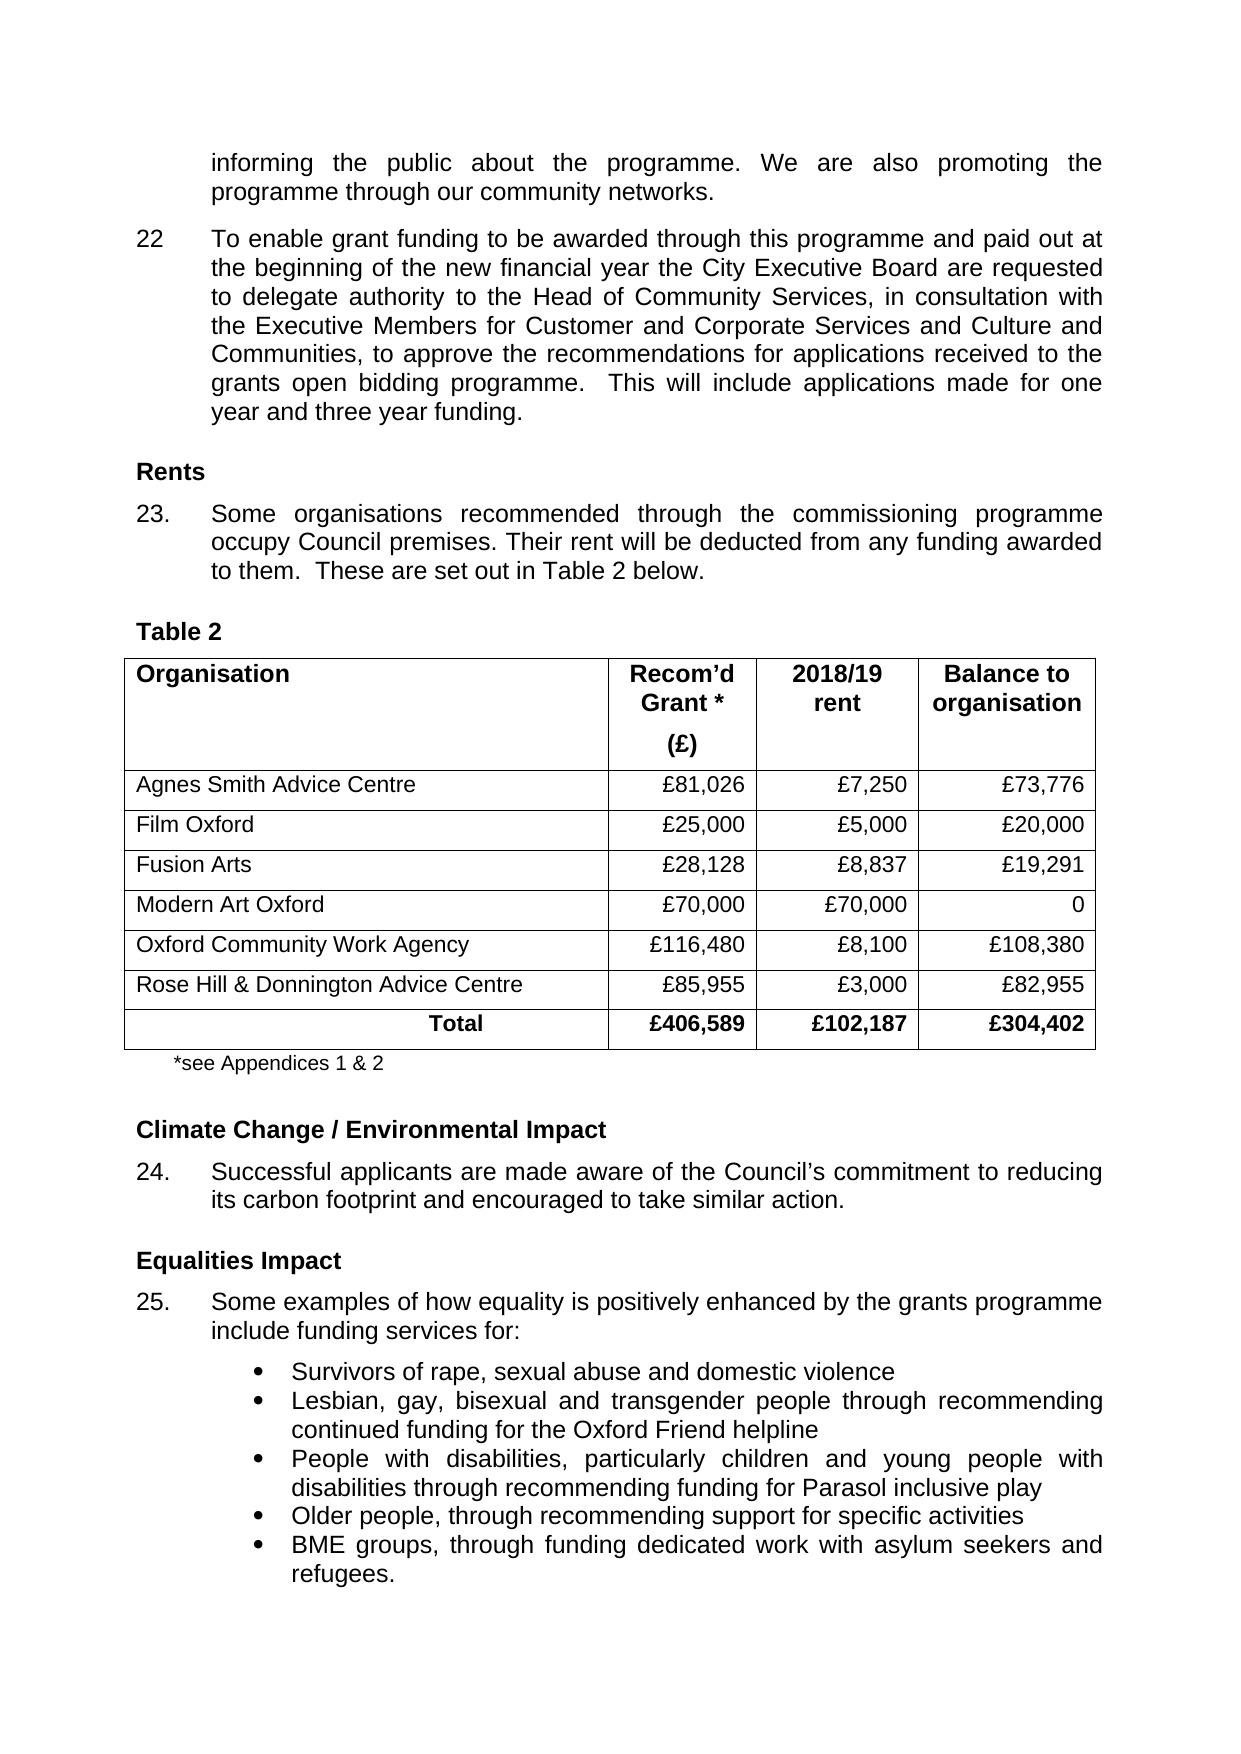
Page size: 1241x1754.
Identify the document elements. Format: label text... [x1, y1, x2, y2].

table_cell Modern Art Oxford [125, 891, 608, 929]
table_cell Fusion Arts [125, 851, 608, 890]
text *see Appendices 1 & 2 [173, 1050, 1104, 1074]
text Table 2 [136, 616, 1104, 645]
table_cell £81,026 [609, 771, 756, 810]
table_header 2018/19 rent [757, 659, 918, 770]
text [136, 148, 1104, 205]
table_cell Rose Hill & Donnington Advice Centre [125, 971, 608, 1009]
table_cell £73,776 [919, 771, 1095, 810]
list People with disabilities, particularly children and young people with disabilities through recommending funding for Parasol inclusive play [254, 1444, 1104, 1501]
table_cell £8,837 [757, 851, 918, 890]
table_header Balance to organisation [919, 659, 1095, 770]
table_cell £3,000 [757, 971, 918, 1009]
table_cell 0 [919, 891, 1095, 929]
list BME groups, through funding dedicated work with asylum seekers and refugees. [254, 1530, 1104, 1588]
table_cell £85,955 [609, 971, 756, 1009]
table_cell Total [125, 1010, 608, 1049]
table_cell £25,000 [609, 811, 756, 850]
table_cell £20,000 [919, 811, 1095, 850]
table_cell Oxford Community Work Agency [125, 931, 608, 969]
table_header Organisation [125, 659, 608, 770]
table_cell £28,128 [609, 851, 756, 890]
table_cell £82,955 [919, 971, 1095, 1009]
text 22 To enable grant funding to be awarded through this programme and paid out at the beginning of the new financial year the City Executive Board are requested to delegate authority to the Head of Community Services, in consultation with the Executive Members for Customer and Corporate Services and Culture and Communities, to approve the recommendations for applications received to the grants open bidding programme. This will include applications made for one year and three year funding. [136, 224, 1104, 426]
table_cell £8,100 [757, 931, 918, 969]
table_cell £70,000 [609, 891, 756, 929]
table_cell Film Oxford [125, 811, 608, 850]
list Lesbian, gay, bisexual and transgender people through recommending continued funding for the Oxford Friend helpline [254, 1386, 1104, 1444]
table_cell £70,000 [757, 891, 918, 929]
text 23. Some organisations recommended through the commissioning programme occupy Council premises. Their rent will be deducted from any funding awarded to them. These are set out in Table 2 below. [136, 498, 1104, 585]
table_cell £108,380 [919, 931, 1095, 969]
text Climate Change / Environmental Impact [136, 1116, 1104, 1144]
table_cell £116,480 [609, 931, 756, 969]
text Equalities Impact [136, 1246, 1104, 1275]
table_header Recom’d Grant * (£) [609, 659, 756, 770]
table_cell £102,187 [757, 1010, 918, 1049]
text Rents [136, 457, 1104, 486]
text 25. Some examples of how equality is positively enhanced by the grants programme include funding services for: [136, 1287, 1104, 1345]
table_cell £7,250 [757, 771, 918, 810]
list Survivors of rape, sexual abuse and domestic violence [254, 1357, 1104, 1386]
table_cell Agnes Smith Advice Centre [125, 771, 608, 810]
table_cell £406,589 [609, 1010, 756, 1049]
list Older people, through recommending support for specific activities [254, 1501, 1104, 1530]
table_cell £304,402 [919, 1010, 1095, 1049]
table_cell £5,000 [757, 811, 918, 850]
table_cell £19,291 [919, 851, 1095, 890]
text 24. Successful applicants are made aware of the Council’s commitment to reducing its carbon footprint and encouraged to take similar action. [136, 1157, 1104, 1214]
